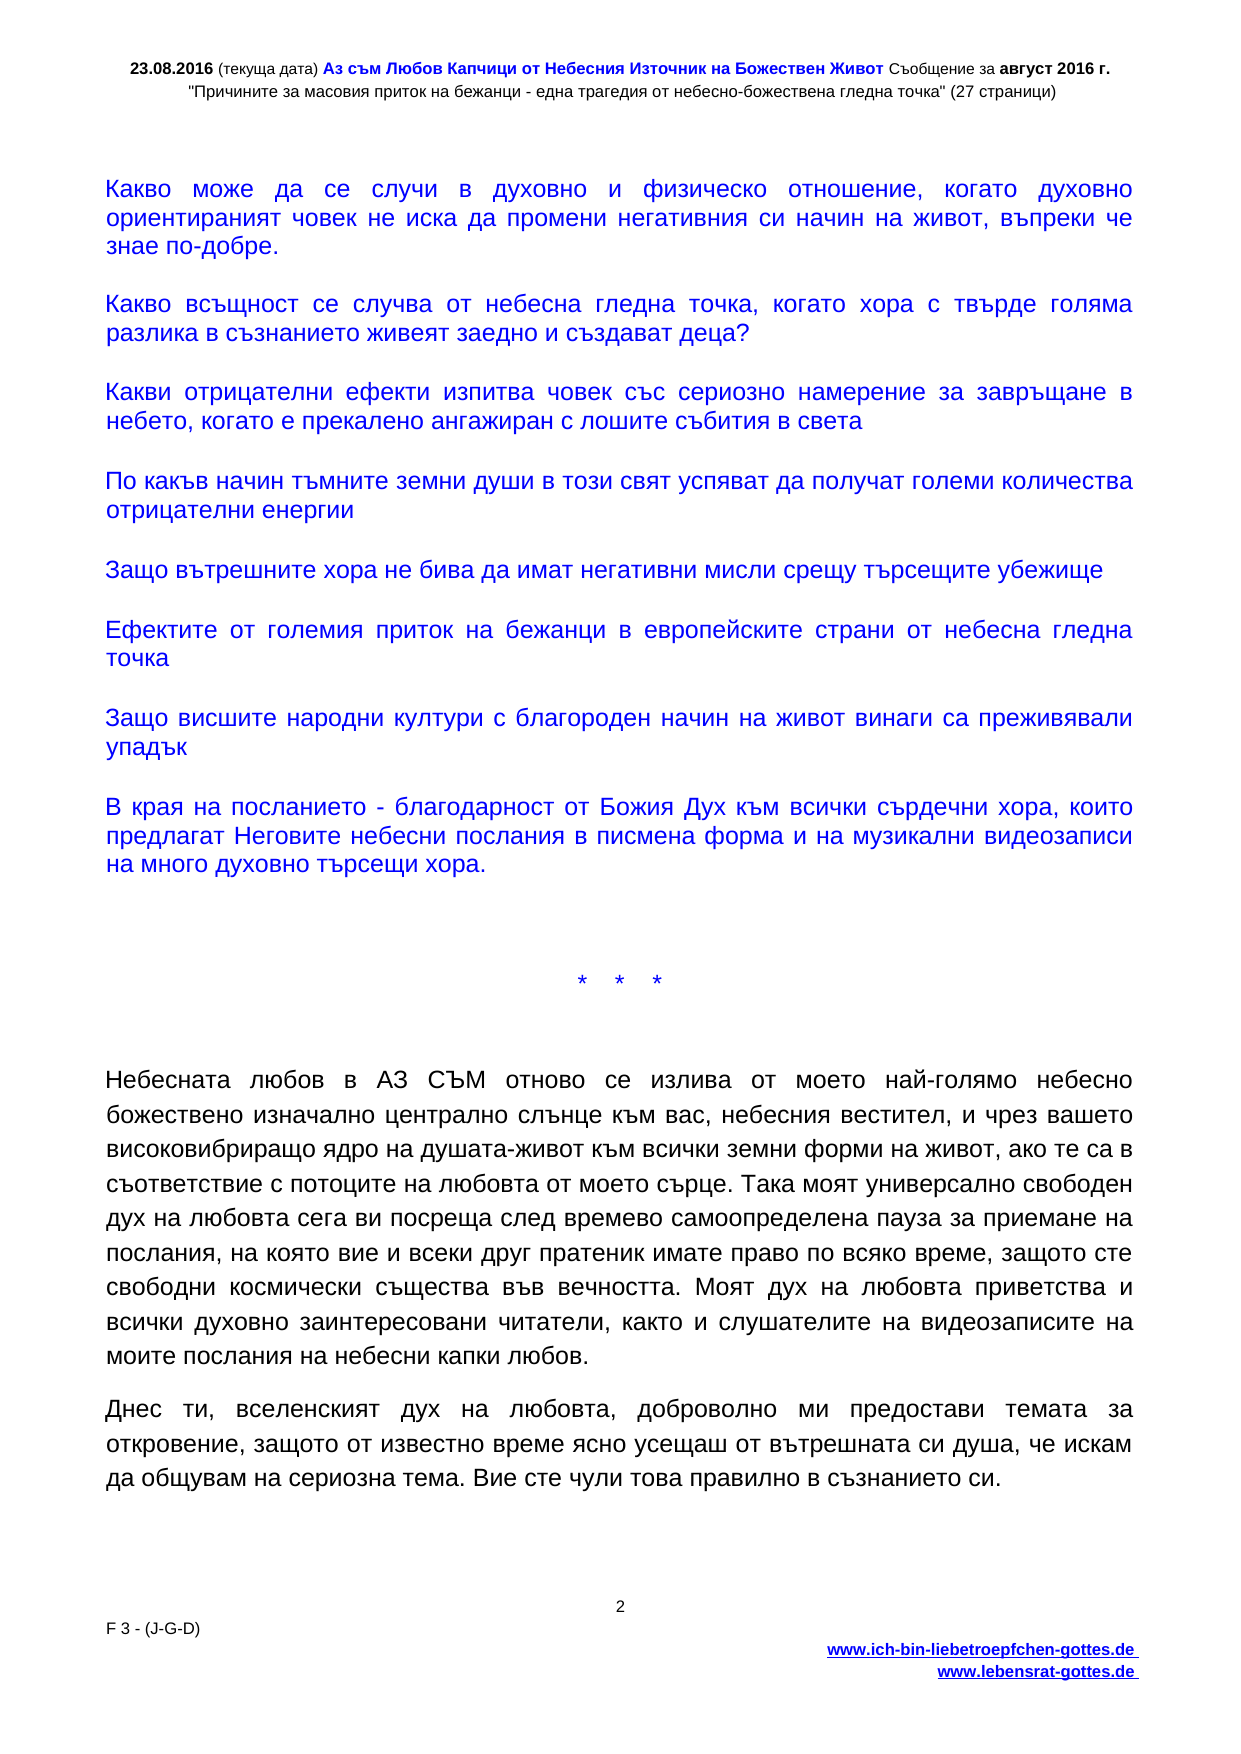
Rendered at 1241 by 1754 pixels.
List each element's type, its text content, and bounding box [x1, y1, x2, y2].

text В края на посланието - благодарност от Божия Дух към всички сърдечни хора, които предлагат Неговите небесни послания в писмена форма и на музикални видеозаписи на много духовно търсещи хора. [105, 792, 1134, 878]
text Ефектите от големия приток на бежанци в европейските страни от небесна гледна точка [105, 614, 1134, 672]
text Какви отрицателни ефекти изпитва човек със сериозно намерение за завръщане в небето, когато е прекалено ангажиран с лошите събития в света [105, 377, 1134, 435]
text Какво може да се случи в духовно и физическо отношение, когато духовно ориентираният човек не иска да промени негативния си начин на живот, въпреки че знае по-добре. [105, 174, 1134, 260]
text Днес ти, вселенският дух на любовта, доброволно ми предостави темата за откровение, защото от известно време ясно усещаш от вътрешната си душа, че искам да общувам на сериозна тема. Вие сте чули това правилно в съзнанието си. [105, 1394, 1134, 1492]
text Защо висшите народни култури с благороден начин на живот винаги са преживявали упадък [105, 703, 1134, 761]
text По какъв начин тъмните земни души в този свят успяват да получат големи количества отрицателни енергии [105, 466, 1134, 523]
text Небесната любов в АЗ СЪМ отново се излива от моето най-голямо небесно божествено изначално централно слънце към вас, небесния вестител, и чрез вашето високовибриращо ядро на душата-живот към всички земни форми на живот, ако те са в съответствие с потоците на любовта от моето сърце. Така моят универсално свободен дух на любовта сега ви посреща след времево самоопределена пауза за приемане на послания, на която вие и всеки друг пратеник имате право по всяко време, защото сте свободни космически същества във вечността. Моят дух на любовта приветства и всички духовно заинтересовани читатели, както и слушателите на видеозаписите на моите послания на небесни капки любов. [105, 1065, 1134, 1370]
text * * * [105, 969, 1134, 998]
text Какво всъщност се случва от небесна гледна точка, когато хора с твърде голяма разлика в съзнанието живеят заедно и създават деца? [105, 289, 1134, 346]
text Защо вътрешните хора не бива да имат негативни мисли срещу търсещите убежище [105, 555, 1134, 583]
